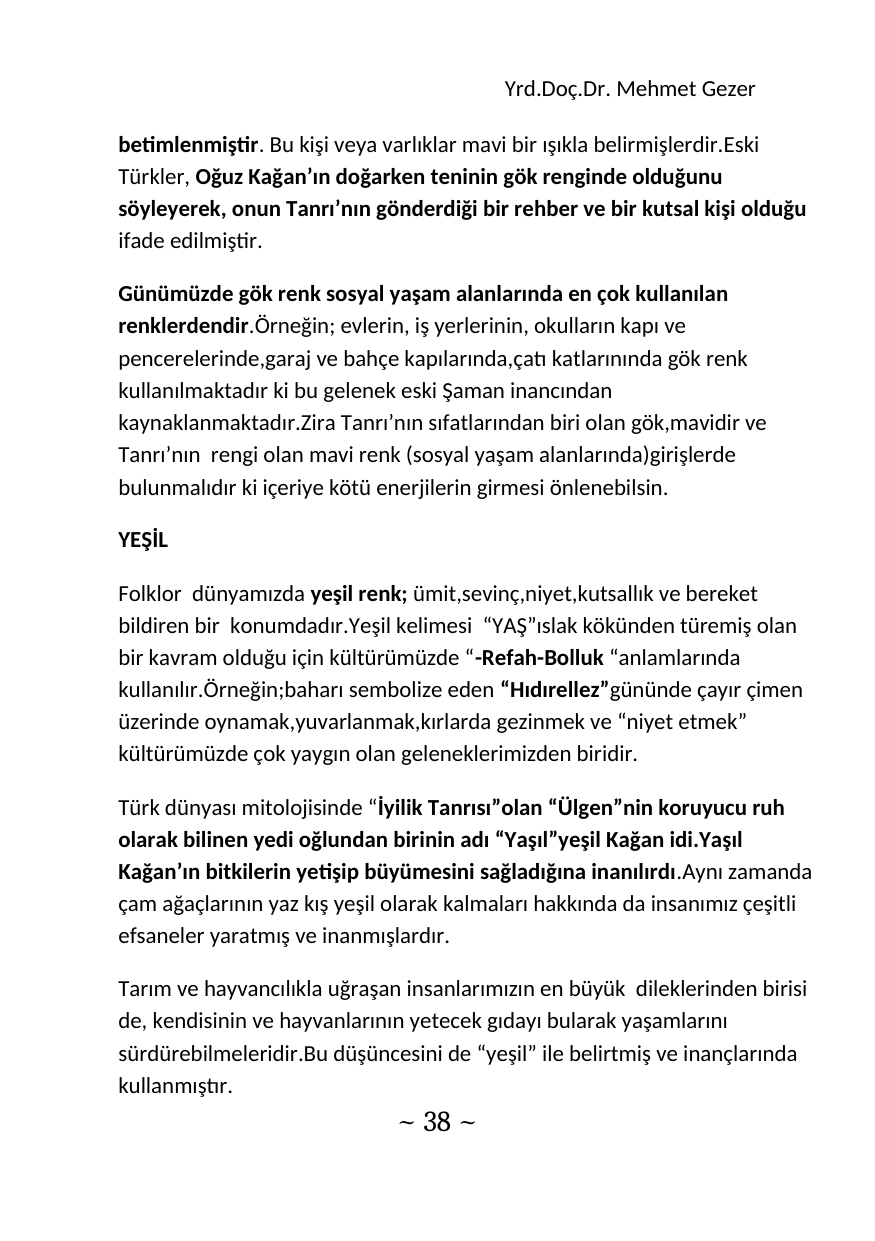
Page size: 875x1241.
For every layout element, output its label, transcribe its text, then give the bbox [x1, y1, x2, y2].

text Tarım ve hayvancılıkla uğraşan insanlarımızın en büyük dileklerinden birisi de, kendisinin ve hayvanlarının yetecek gıdayı bularak yaşamlarını sürdürebilmeleridir.Bu düşüncesini de “yeşil” ile belirtmiş ve inançlarında kullanmıştır. [118, 974, 815, 1099]
text Türk dünyası mitolojisinde “İyilik Tanrısı”olan “Ülgen”nin koruyucu ruh olarak bilinen yedi oğlundan birinin adı “Yaşıl”yeşil Kağan idi.Yaşıl Kağan’ın bitkilerin yetişip büyümesini sağladığına inanılırdı.Aynı zamanda çam ağaçlarının yaz kış yeşil olarak kalmaları hakkında da insanımız çeşitli efsaneler yaratmış ve inanmışlardır. [118, 793, 815, 949]
text Folklor dünyamızda yeşil renk; ümit,sevinç,niyet,kutsallık ve bereket bildiren bir konumdadır.Yeşil kelimesi “YAŞ”ıslak kökünden türemiş olan bir kavram olduğu için kültürümüzde “-Refah-Bolluk “anlamlarında kullanılır.Örneğin;baharı sembolize eden “Hıdırellez”gününde çayır çimen üzerinde oynamak,yuvarlanmak,kırlarda gezinmek ve “niyet etmek” kültürümüzde çok yaygın olan geleneklerimizden biridir. [118, 579, 815, 768]
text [118, 130, 815, 254]
text Günümüzde gök renk sosyal yaşam alanlarında en çok kullanılan renklerdendir.Örneğin; evlerin, iş yerlerinin, okulların kapı ve pencerelerinde,garaj ve bahçe kapılarında,çatı katlarınında gök renk kullanılmaktadır ki bu gelenek eski Şaman inancından kaynaklanmaktadır.Zira Tanrı’nın sıfatlarından biri olan gök,mavidir ve Tanrı’nın rengi olan mavi renk (sosyal yaşam alanlarında)girişlerde bulunmalıdır ki içeriye kötü enerjilerin girmesi önlenebilsin. [118, 279, 815, 501]
text YEŞİL [118, 526, 815, 554]
